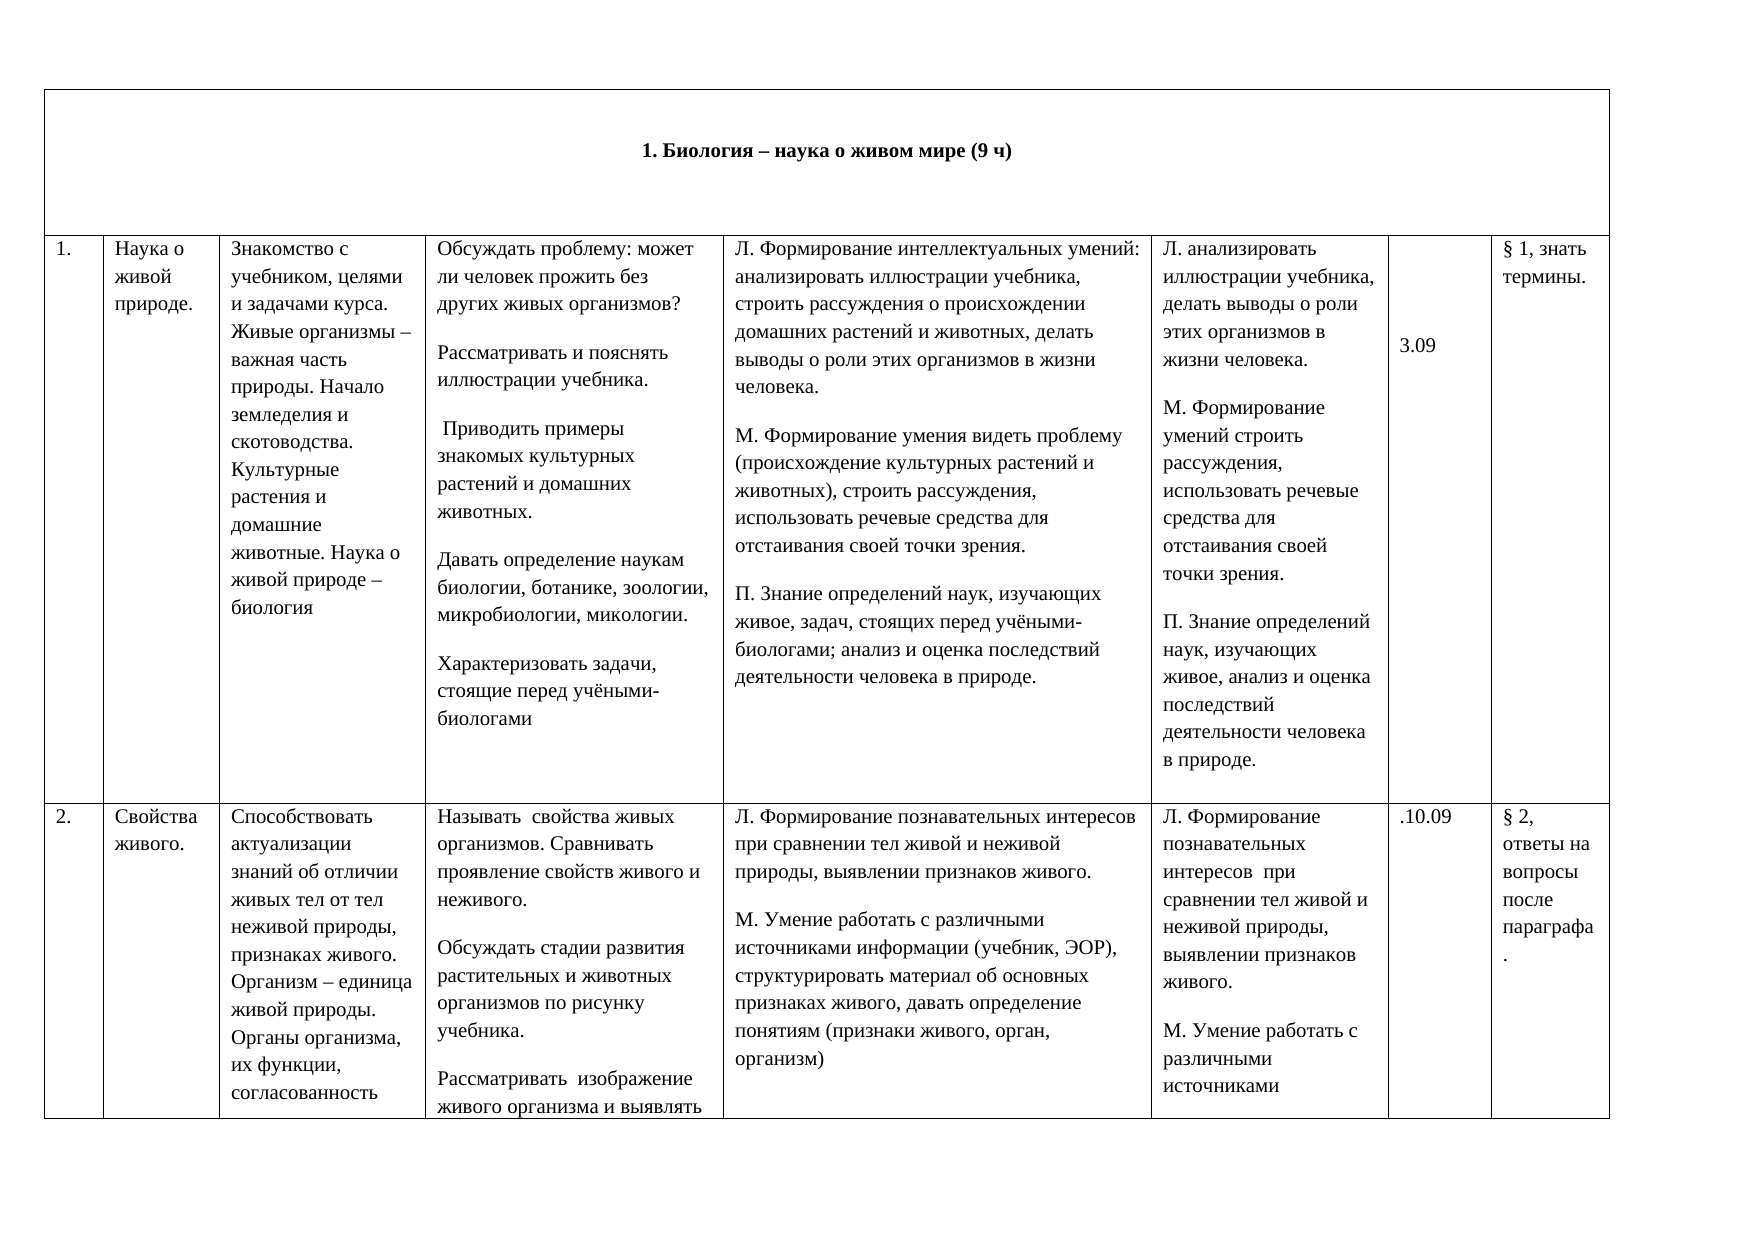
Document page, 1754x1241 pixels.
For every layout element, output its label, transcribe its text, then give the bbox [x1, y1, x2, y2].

table_cell 3.09 [1389, 236, 1491, 803]
table_cell § 1, знать термины. [1492, 236, 1609, 803]
table_cell 1. Биология – наука о живом мире (9 ч) [45, 90, 1609, 235]
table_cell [1492, 804, 1609, 1118]
table_cell 1. [45, 236, 103, 803]
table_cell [220, 804, 425, 1118]
table_cell .10.09 [1389, 804, 1491, 1118]
table_cell 2. [45, 804, 103, 1118]
table_cell Обсуждать проблему: может ли человек прожить без других живых организмов? Рассматривать и пояснять иллюстрации учебника. Приводить примеры знакомых культурных растений и домашних животных. Давать определение наукам биологии, ботанике, зоологии, микробиологии, микологии. Характеризовать задачи, стоящие перед учёными-биологами [426, 236, 723, 803]
table_cell Свойства живого. [104, 804, 219, 1118]
table_cell Наука о живой природе. [104, 236, 219, 803]
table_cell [724, 804, 1151, 1118]
table_cell Л. Формирование интеллектуальных умений: анализировать иллюстрации учебника, строить рассуждения о происхождении домашних растений и животных, делать выводы о роли этих организмов в жизни человека. М. Формирование умения видеть проблему (происхождение культурных растений и животных), строить рассуждения, использовать речевые средства для отстаивания своей точки зрения. П. Знание определений наук, изучающих живое, задач, стоящих перед учёными-биологами; анализ и оценка последствий деятельности человека в природе. [724, 236, 1151, 803]
table_cell Знакомство с учебником, целями и задачами курса. Живые организмы – важная часть природы. Начало земледелия и скотоводства. Культурные растения и домашние животные. Наука о живой природе – биология [220, 236, 425, 803]
table_cell Л. анализировать иллюстрации учебника, делать выводы о роли этих организмов в жизни человека. М. Формирование умений строить рассуждения, использовать речевые средства для отстаивания своей точки зрения. П. Знание определений наук, изучающих живое, анализ и оценка последствий деятельности человека в природе. [1152, 236, 1388, 803]
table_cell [426, 804, 723, 1118]
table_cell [1152, 804, 1388, 1118]
